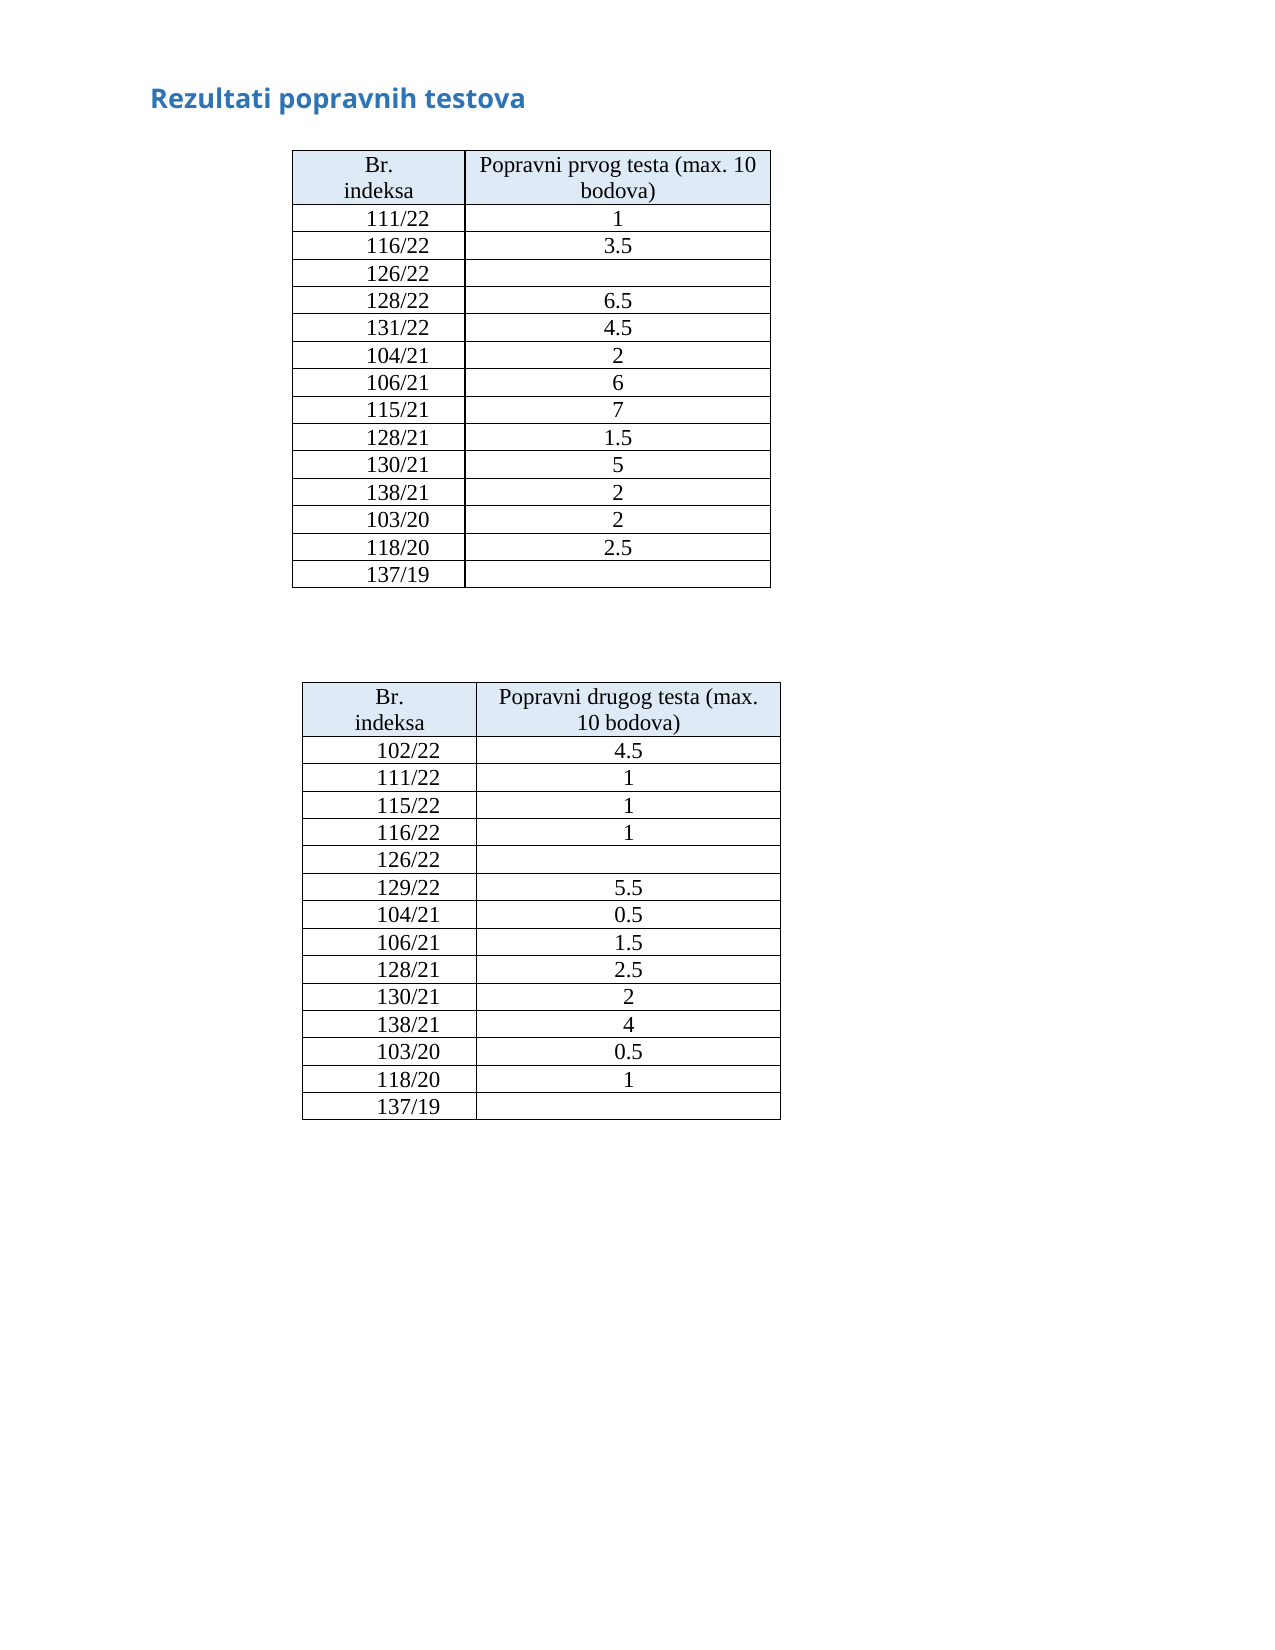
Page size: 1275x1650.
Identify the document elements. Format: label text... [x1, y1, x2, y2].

table_cell 137/19 [303, 1093, 476, 1119]
table_cell 2 [477, 984, 780, 1010]
table_cell 128/21 [303, 956, 476, 982]
table_cell 5.5 [477, 874, 780, 900]
table_cell 7 [466, 397, 770, 423]
table_cell 4.5 [466, 314, 770, 341]
table_cell 106/21 [303, 929, 476, 955]
table_cell 126/22 [303, 846, 476, 873]
table_cell 103/20 [293, 506, 464, 532]
table_cell 2 [466, 479, 770, 505]
table_cell 1 [477, 819, 780, 845]
table_cell 6.5 [466, 287, 770, 313]
table_cell 116/22 [293, 232, 464, 258]
table_cell 1.5 [466, 424, 770, 450]
table_cell 116/22 [303, 819, 476, 845]
table_cell 1 [466, 205, 770, 231]
table_cell 115/22 [303, 792, 476, 818]
table_header Popravni drugog testa (max. 10 bodova) [477, 683, 780, 736]
table_cell 104/21 [293, 342, 464, 368]
table_cell 130/21 [293, 451, 464, 478]
table_cell 1 [477, 1066, 780, 1092]
table_cell 3.5 [466, 232, 770, 258]
table_cell [466, 260, 770, 286]
table_cell 104/21 [303, 901, 476, 928]
table_cell 111/22 [303, 764, 476, 791]
table_cell 106/21 [293, 369, 464, 396]
table_cell 6 [466, 369, 770, 396]
table_cell 131/22 [293, 314, 464, 341]
table_cell 2 [466, 342, 770, 368]
table_cell 4.5 [477, 737, 780, 763]
table_cell 103/20 [303, 1038, 476, 1064]
table_cell [466, 561, 770, 587]
table_cell 0.5 [477, 1038, 780, 1064]
table_cell [477, 846, 780, 873]
table_cell 118/20 [303, 1066, 476, 1092]
table_cell 0.5 [477, 901, 780, 928]
table_cell 130/21 [303, 984, 476, 1010]
table_cell 128/22 [293, 287, 464, 313]
table_cell 1 [477, 764, 780, 791]
table_cell 128/21 [293, 424, 464, 450]
table_cell 111/22 [293, 205, 464, 231]
table_cell 102/22 [303, 737, 476, 763]
table_cell 126/22 [293, 260, 464, 286]
table_cell 129/22 [303, 874, 476, 900]
table_cell 2 [466, 506, 770, 532]
table_cell 2.5 [477, 956, 780, 982]
table_header Br. indeksa [293, 151, 464, 204]
table_cell 115/21 [293, 397, 464, 423]
table_cell 5 [466, 451, 770, 478]
table_cell 1.5 [477, 929, 780, 955]
table_cell 118/20 [293, 534, 464, 560]
table_header Popravni prvog testa (max. 10 bodova) [466, 151, 770, 204]
table_cell 2.5 [466, 534, 770, 560]
table_cell 138/21 [303, 1011, 476, 1037]
table_cell 4 [477, 1011, 780, 1037]
table_cell 137/19 [293, 561, 464, 587]
table_cell [477, 1093, 780, 1119]
table_cell 138/21 [293, 479, 464, 505]
table_cell 1 [477, 792, 780, 818]
table_header Br. indeksa [303, 683, 476, 736]
